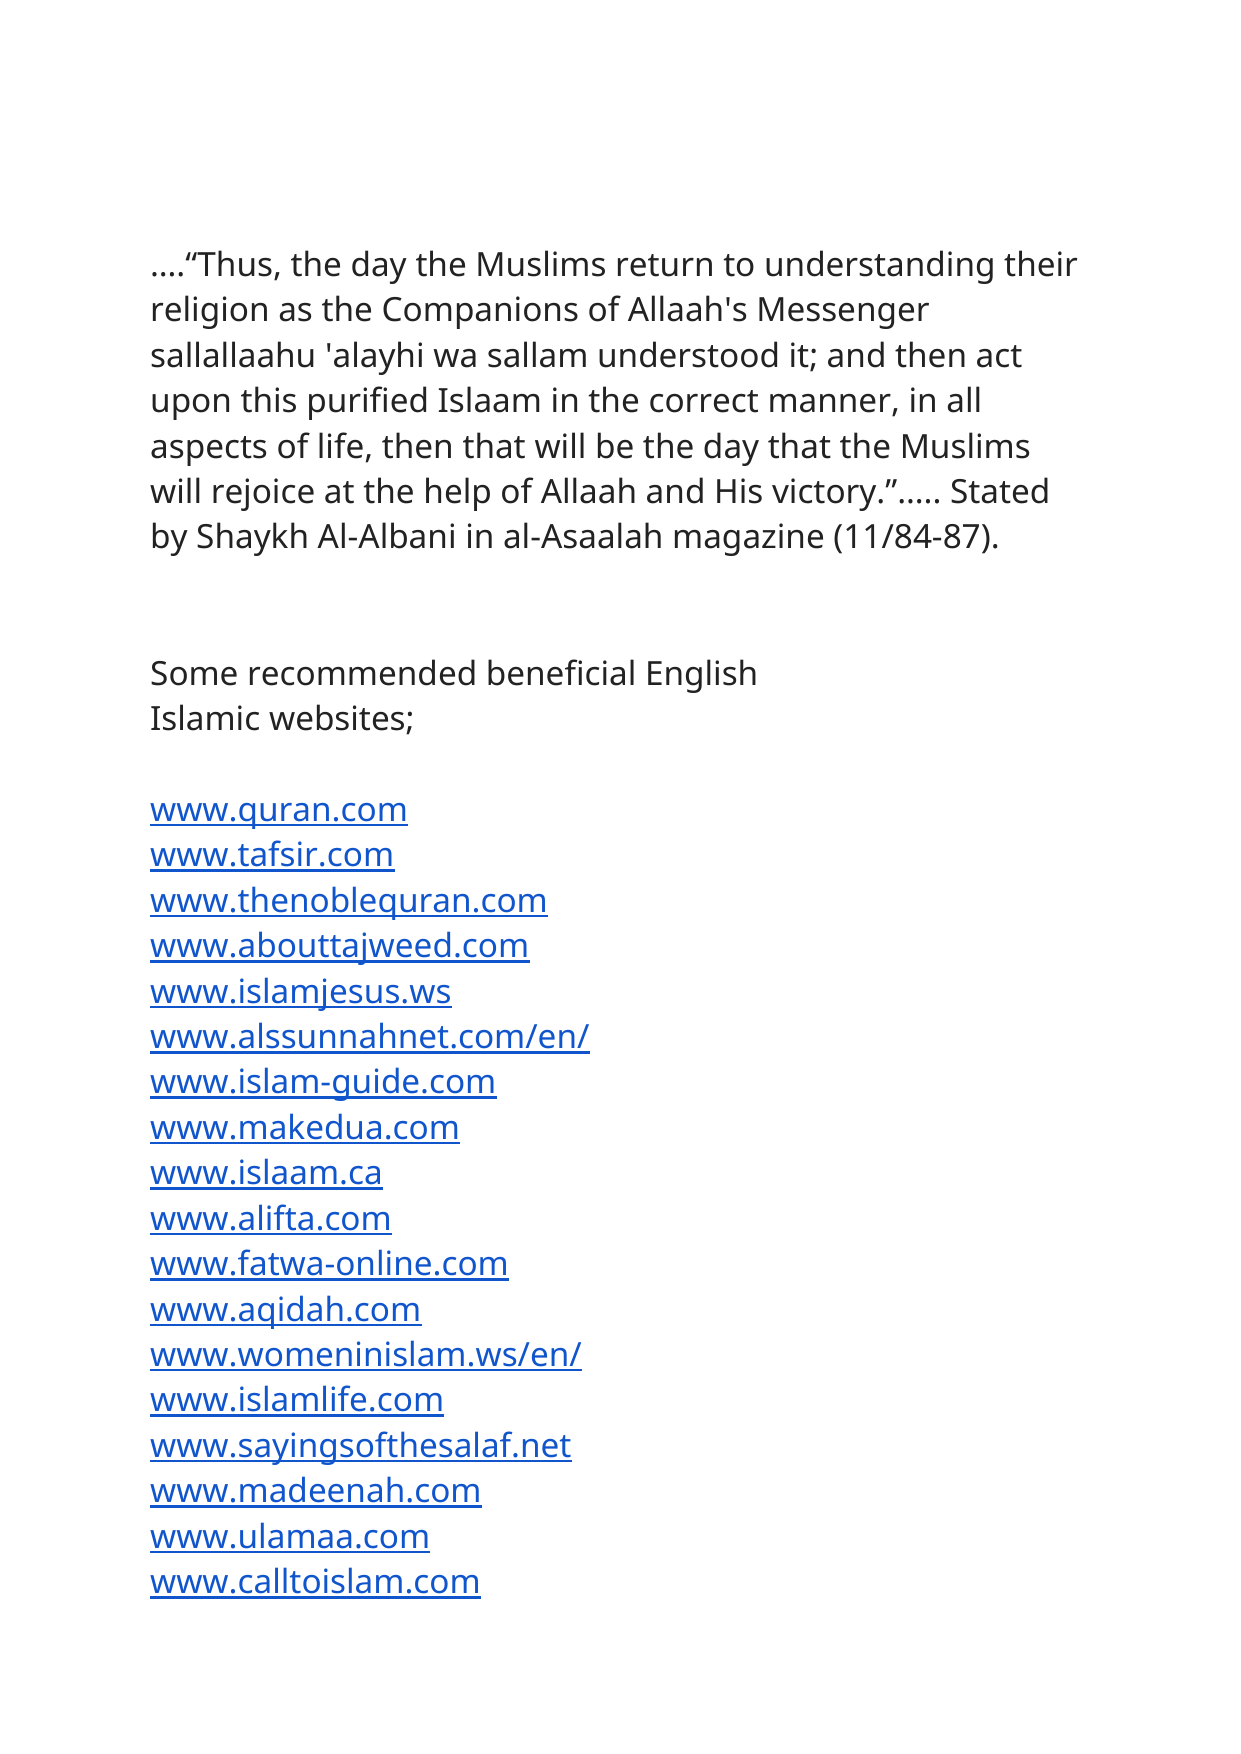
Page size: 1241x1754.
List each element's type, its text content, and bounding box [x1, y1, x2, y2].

text www.aqidah.com [150, 1285, 1090, 1331]
text www.tafsir.com [150, 831, 1090, 877]
text www.fatwa-online.com [150, 1240, 1090, 1285]
text Islamic websites; [150, 695, 1090, 740]
text www.makedua.com [150, 1104, 1090, 1149]
text www.quran.com [150, 786, 1090, 831]
text www.abouttajweed.com [150, 922, 1090, 967]
text www.islam-guide.com [150, 1058, 1090, 1104]
text www.thenoblequran.com [150, 877, 1090, 922]
text www.womeninislam.ws/en/ [150, 1331, 1090, 1376]
text www.madeenah.com [150, 1467, 1090, 1512]
text www.alifta.com [150, 1194, 1090, 1240]
text Some recommended beneficial English [150, 649, 1090, 695]
text www.islaam.ca [150, 1149, 1090, 1194]
text www.ulamaa.com [150, 1512, 1090, 1558]
text www.calltoislam.com [150, 1558, 1090, 1603]
text www.alssunnahnet.com/en/ [150, 1013, 1090, 1058]
text www.islamjesus.ws [150, 967, 1090, 1013]
text ….“Thus, the day the Muslims return to understanding their religion as the Companions of Allaah's Messenger sallallaahu 'alayhi wa sallam understood it; and then act upon this purified Islaam in the correct manner, in all aspects of life, then that will be the day that the Muslims will rejoice at the help of Allaah and His victory.”….. Stated by Shaykh Al-Albani in al-Asaalah magazine (11/84-87). [150, 241, 1090, 559]
text www.islamlife.com [150, 1376, 1090, 1422]
text www.sayingsofthesalaf.net [150, 1422, 1090, 1467]
